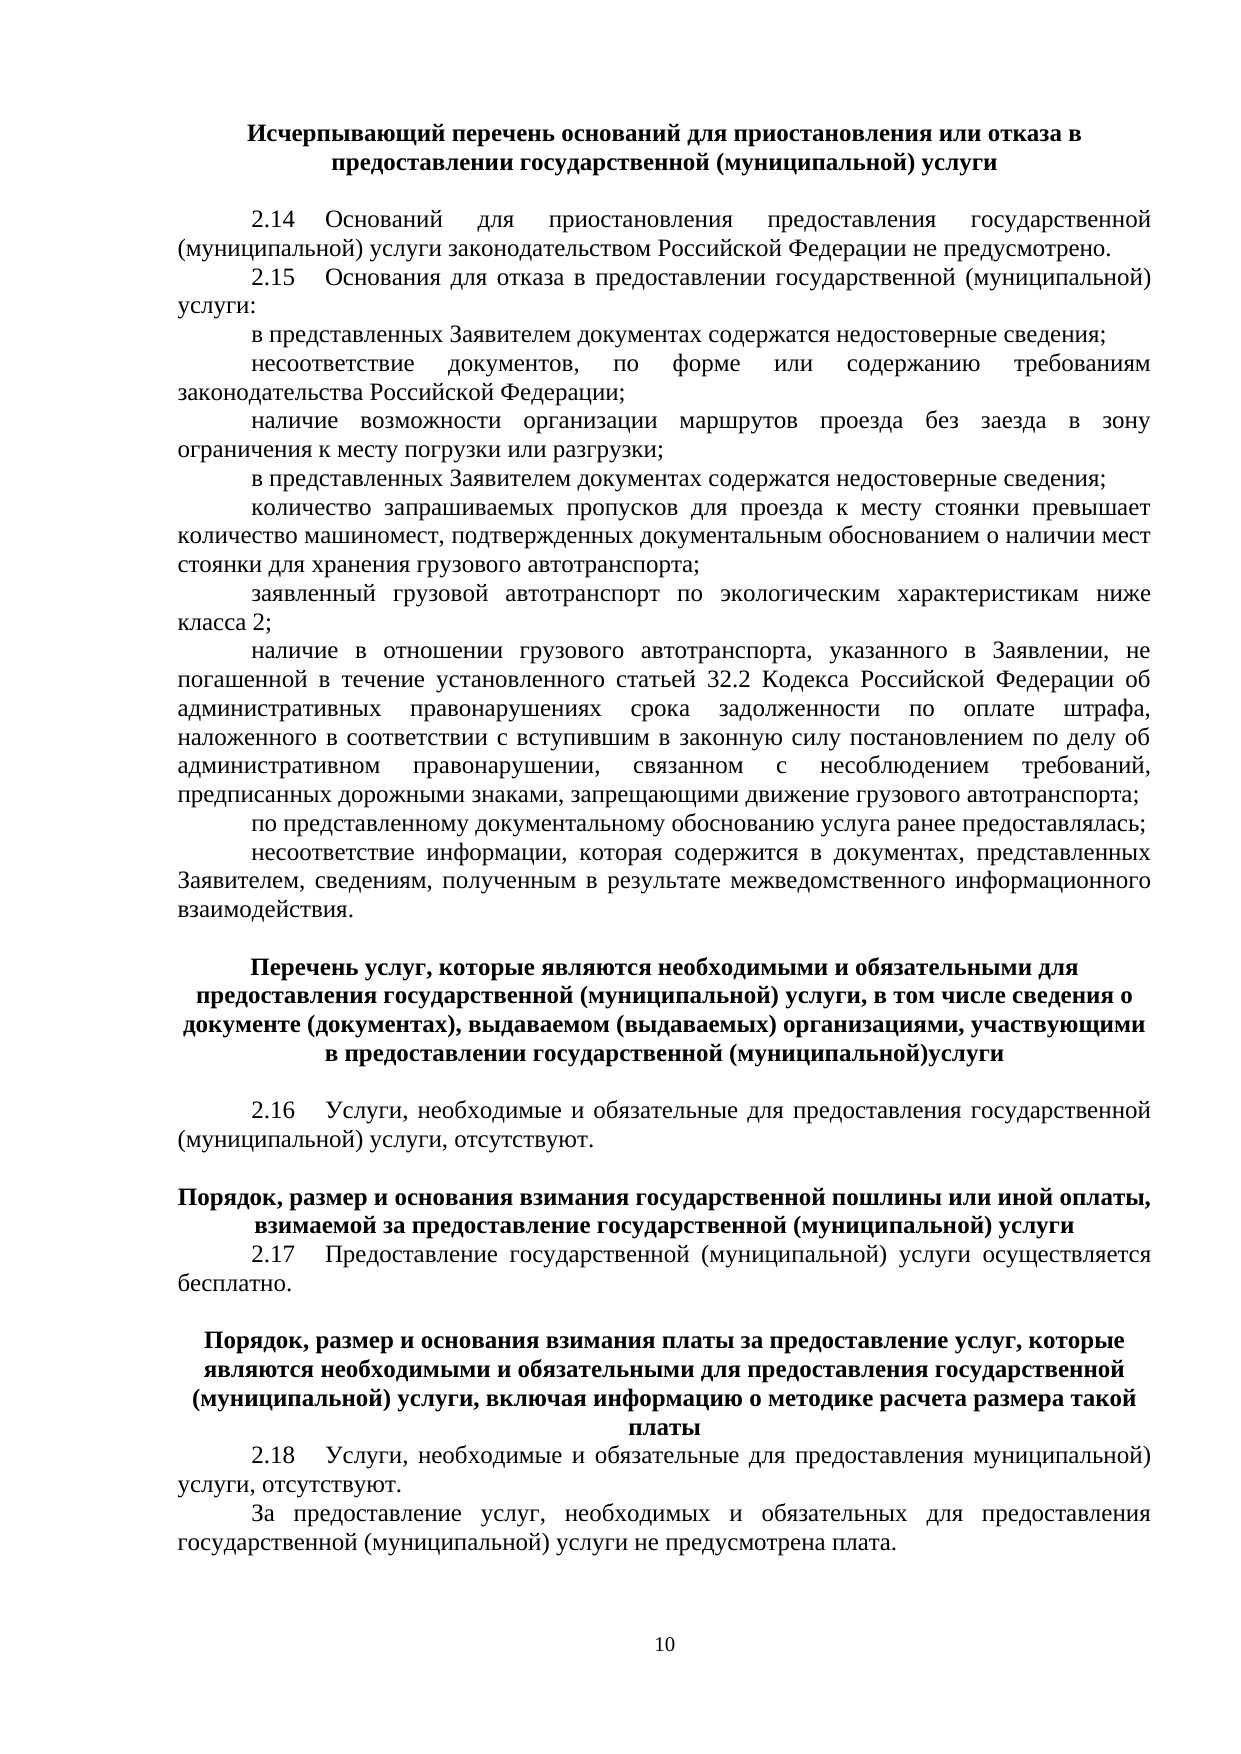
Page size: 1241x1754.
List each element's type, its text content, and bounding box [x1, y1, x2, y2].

text Порядок, размер и основания взимания государственной пошлины или иной оплаты, взимаемой за предоставление государственной (муниципальной) услуги [177, 1182, 1152, 1239]
text Исчерпывающий перечень оснований для приостановления или отказа в предоставлении государственной (муниципальной) услуги [177, 118, 1152, 176]
text количество запрашиваемых пропусков для проезда к месту стоянки превышает количество машиномест, подтвержденных документальным обоснованием о наличии мест стоянки для хранения грузового автотранспорта; [177, 492, 1152, 578]
text несоответствие информации, которая содержится в документах, представленных Заявителем, сведениям, полученным в результате межведомственного информационного взаимодействия. [177, 837, 1152, 923]
text 2.18 Услуги, необходимые и обязательные для предоставления муниципальной) услуги, отсутствуют. [177, 1441, 1152, 1498]
text по представленному документальному обоснованию услуга ранее предоставлялась; [177, 808, 1152, 837]
text 2.14 Оснований для приостановления предоставления государственной (муниципальной) услуги законодательством Российской Федерации не предусмотрено. [177, 204, 1152, 262]
text Порядок, размер и основания взимания платы за предоставление услуг, которые являются необходимыми и обязательными для предоставления государственной (муниципальной) услуги, включая информацию о методике расчета размера такой платы [177, 1326, 1152, 1441]
text 2.16 Услуги, необходимые и обязательные для предоставления государственной (муниципальной) услуги, отсутствуют. [177, 1096, 1152, 1153]
text несоответствие документов, по форме или содержанию требованиям законодательства Российской Федерации; [177, 348, 1152, 406]
text заявленный грузовой автотранспорт по экологическим характеристикам ниже класса 2; [177, 578, 1152, 636]
text в представленных Заявителем документах содержатся недостоверные сведения; [177, 463, 1152, 492]
text 2.15 Основания для отказа в предоставлении государственной (муниципальной) услуги: [177, 262, 1152, 319]
text Перечень услуг, которые являются необходимыми и обязательными для предоставления государственной (муниципальной) услуги, в том числе сведения о документе (документах), выдаваемом (выдаваемых) организациями, участвующими в предоставлении государственной (муниципальной)услуги [177, 952, 1152, 1067]
text наличие возможности организации маршрутов проезда без заезда в зону ограничения к месту погрузки или разгрузки; [177, 406, 1152, 463]
text наличие в отношении грузового автотранспорта, указанного в Заявлении, не погашенной в течение установленного статьей 32.2 Кодекса Российской Федерации об административных правонарушениях срока задолженности по оплате штрафа, наложенного в соответствии с вступившим в законную силу постановлением по делу об административном правонарушении, связанном с несоблюдением требований, предписанных дорожными знаками, запрещающими движение грузового автотранспорта; [177, 636, 1152, 808]
text в представленных Заявителем документах содержатся недостоверные сведения; [177, 319, 1152, 348]
text За предоставление услуг, необходимых и обязательных для предоставления государственной (муниципальной) услуги не предусмотрена плата. [177, 1498, 1152, 1556]
text 2.17 Предоставление государственной (муниципальной) услуги осуществляется бесплатно. [177, 1239, 1152, 1297]
